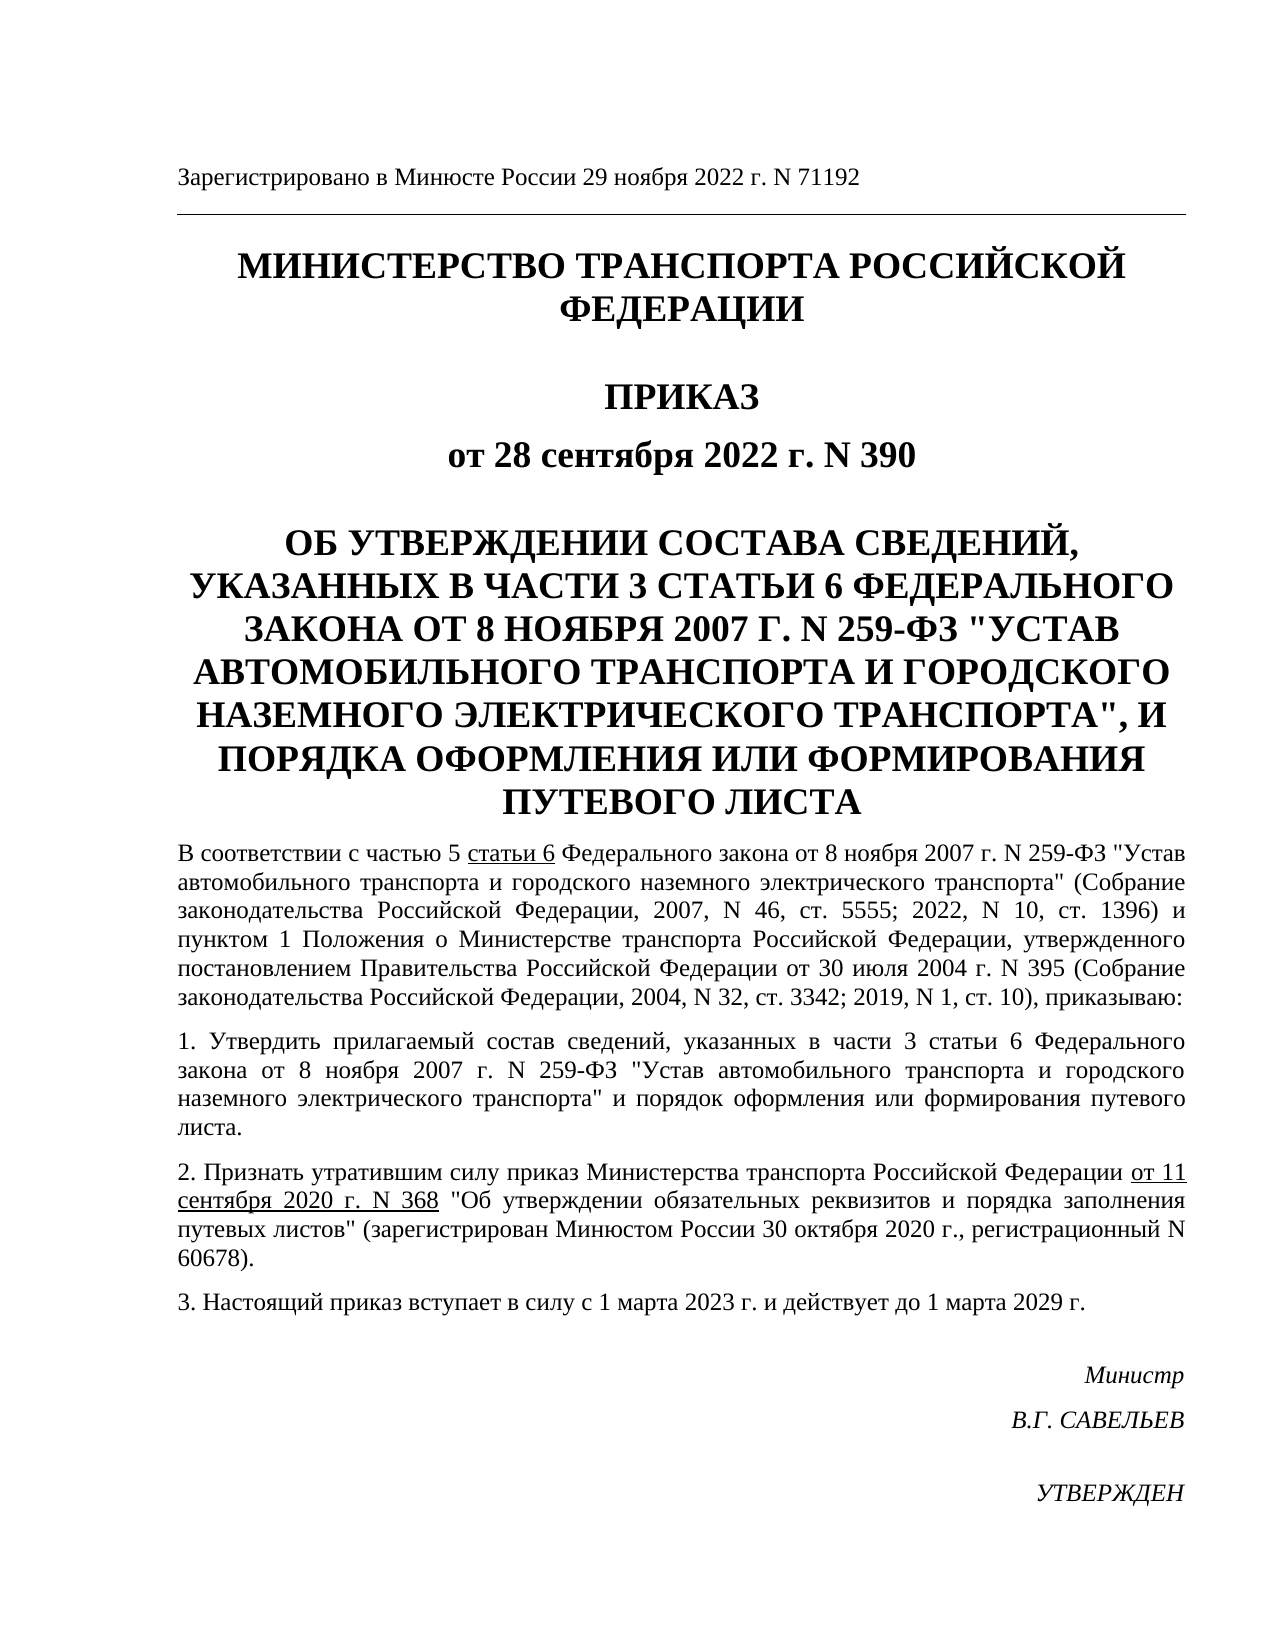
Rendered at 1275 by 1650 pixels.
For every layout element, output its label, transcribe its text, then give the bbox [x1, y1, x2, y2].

text ОБ УТВЕРЖДЕНИИ СОСТАВА СВЕДЕНИЙ, УКАЗАННЫХ В ЧАСТИ 3 СТАТЬИ 6 ФЕДЕРАЛЬНОГО ЗАКОНА ОТ 8 НОЯБРЯ 2007 Г. N 259-ФЗ "УСТАВ АВТОМОБИЛЬНОГО ТРАНСПОРТА И ГОРОДСКОГО НАЗЕМНОГО ЭЛЕКТРИЧЕСКОГО ТРАНСПОРТА", И ПОРЯДКА ОФОРМЛЕНИЯ ИЛИ ФОРМИРОВАНИЯ ПУТЕВОГО ЛИСТА [177, 520, 1186, 822]
text 3. Настоящий приказ вступает в силу с 1 марта 2023 г. и действует до 1 марта 2029 г. [177, 1287, 1186, 1316]
text 2. Признать утратившим силу приказ Министерства транспорта Российской Федерации от 11 сентября 2020 г. N 368 "Об утверждении обязательных реквизитов и порядка заполнения путевых листов" (зарегистрирован Минюстом России 30 октября 2020 г., регистрационный N 60678). [177, 1157, 1186, 1272]
text Министр [177, 1360, 1186, 1389]
text от 28 сентября 2022 г. N 390 [177, 433, 1186, 476]
text 1. Утвердить прилагаемый состав сведений, указанных в части 3 статьи 6 Федерального закона от 8 ноября 2007 г. N 259-ФЗ "Устав автомобильного транспорта и городского наземного электрического транспорта" и порядок оформления или формирования путевого листа. [177, 1026, 1186, 1141]
text Зарегистрировано в Минюсте России 29 ноября 2022 г. N 71192 [177, 162, 1186, 191]
text МИНИСТЕРСТВО ТРАНСПОРТА РОССИЙСКОЙ ФЕДЕРАЦИИ [177, 243, 1186, 330]
text ПРИКАЗ [177, 374, 1186, 417]
text УТВЕРЖДЕН [177, 1478, 1186, 1507]
text В.Г. САВЕЛЬЕВ [177, 1405, 1186, 1433]
text В соответствии с частью 5 статьи 6 Федерального закона от 8 ноября 2007 г. N 259-ФЗ "Устав автомобильного транспорта и городского наземного электрического транспорта" (Собрание законодательства Российской Федерации, 2007, N 46, ст. 5555; 2022, N 10, ст. 1396) и пунктом 1 Положения о Министерстве транспорта Российской Федерации, утвержденного постановлением Правительства Российской Федерации от 30 июля 2004 г. N 395 (Собрание законодательства Российской Федерации, 2004, N 32, ст. 3342; 2019, N 1, ст. 10), приказываю: [177, 838, 1186, 1010]
